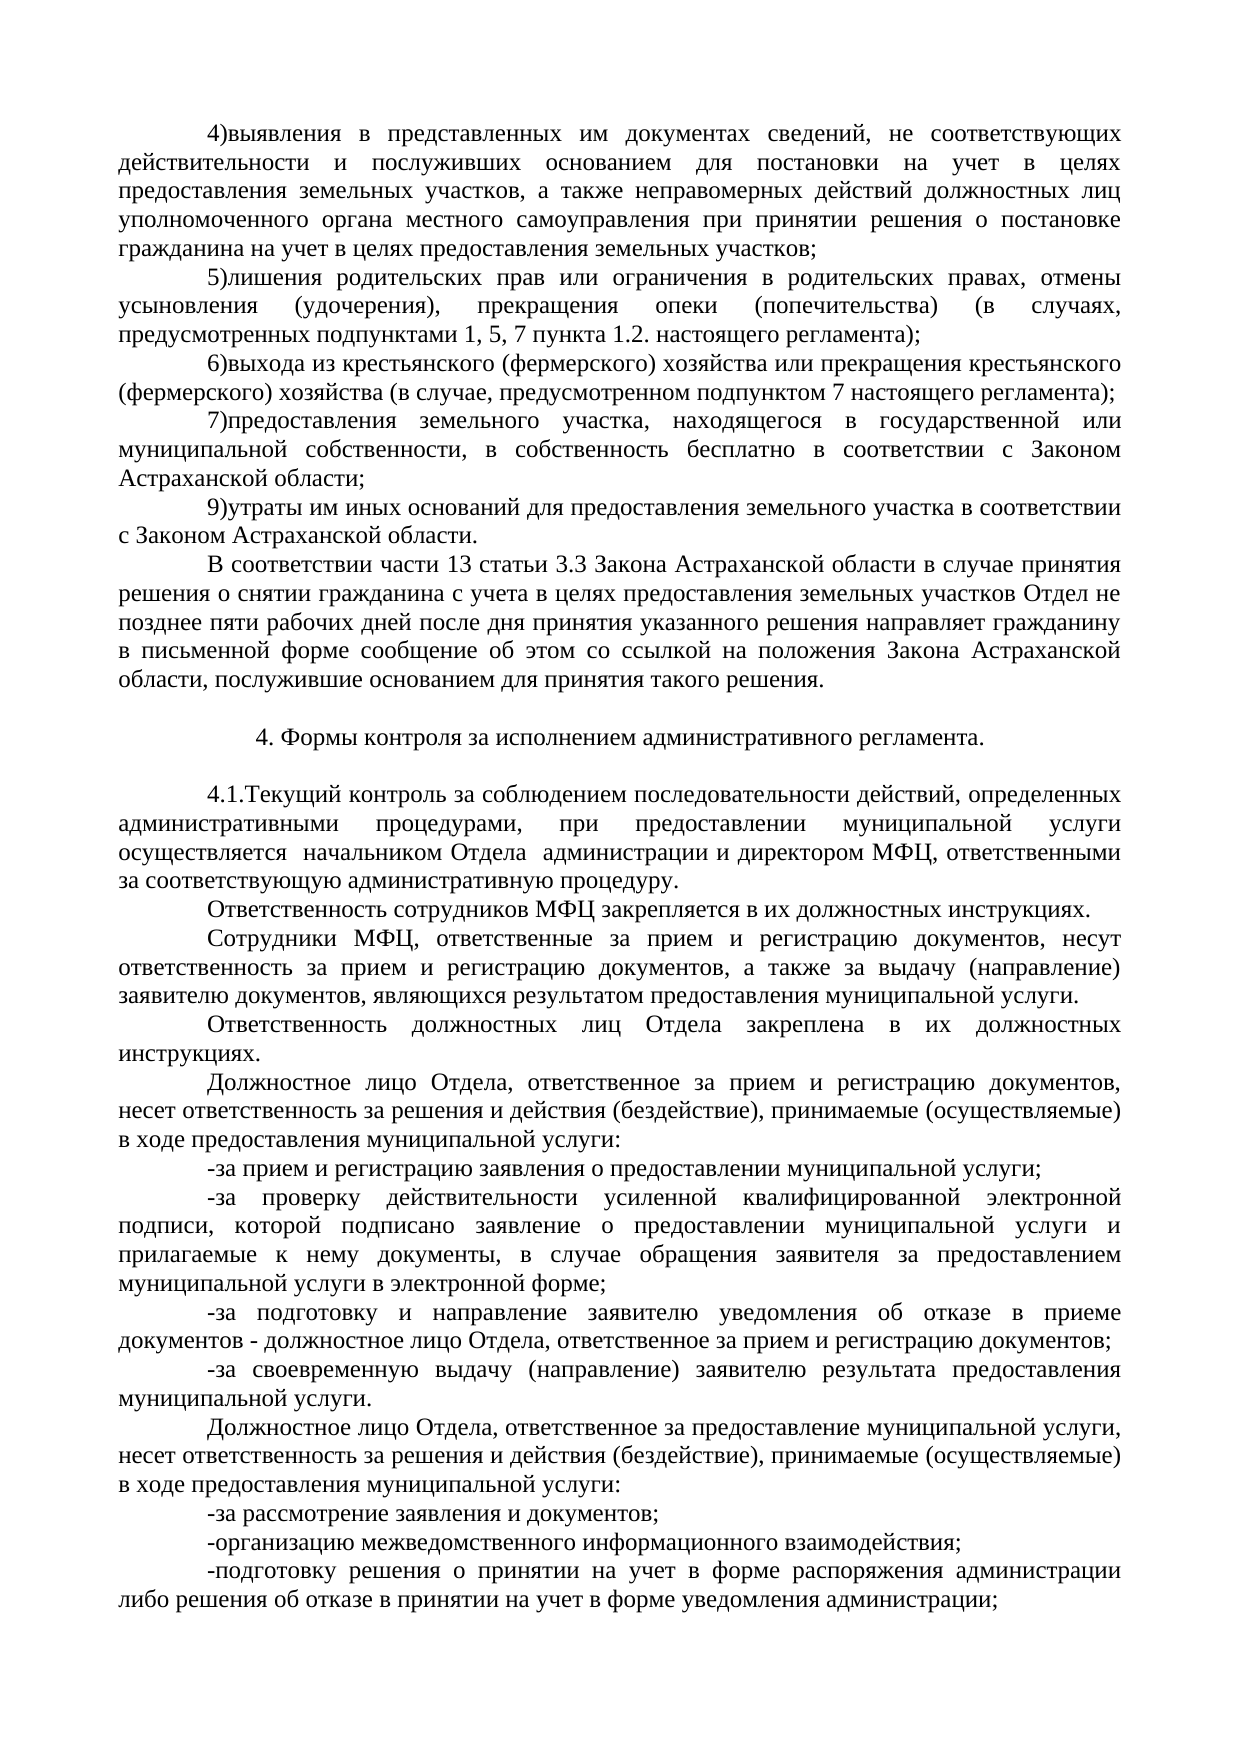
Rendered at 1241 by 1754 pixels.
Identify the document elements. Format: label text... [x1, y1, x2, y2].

text 4)выявления в представленных им документах сведений, не соответствующих действительности и послуживших основанием для постановки на учет в целях предоставления земельных участков, а также неправомерных действий должностных лиц уполномоченного органа местного самоуправления при принятии решения о постановке гражданина на учет в целях предоставления земельных участков; [118, 118, 1122, 262]
text -за прием и регистрацию заявления о предоставлении муниципальной услуги; [118, 1153, 1122, 1182]
text Ответственность сотрудников МФЦ закрепляется в их должностных инструкциях. [118, 894, 1122, 923]
text 4. Формы контроля за исполнением административного регламента. [118, 722, 1122, 751]
text -за рассмотрение заявления и документов; [118, 1498, 1122, 1527]
text 9)утраты им иных оснований для предоставления земельного участка в соответствии с Законом Астраханской области. [118, 492, 1122, 549]
text -подготовку решения о принятии на учет в форме распоряжения администрации либо решения об отказе в принятии на учет в форме уведомления администрации; [118, 1556, 1122, 1613]
text Должностное лицо Отдела, ответственное за предоставление муниципальной услуги, несет ответственность за решения и действия (бездействие), принимаемые (осуществляемые) в ходе предоставления муниципальной услуги: [118, 1412, 1122, 1498]
text 4.1.Текущий контроль за соблюдением последовательности действий, определенных административными процедурами, при предоставлении муниципальной услуги осуществляется начальником Отдела администрации и директором МФЦ, ответственными за соответствующую административную процедуру. [118, 779, 1122, 894]
text 6)выхода из крестьянского (фермерского) хозяйства или прекращения крестьянского (фермерского) хозяйства (в случае, предусмотренном подпунктом 7 настоящего регламента); [118, 348, 1122, 406]
text В соответствии части 13 статьи 3.3 Закона Астраханской области в случае принятия решения о снятии гражданина с учета в целях предоставления земельных участков Отдел не позднее пяти рабочих дней после дня принятия указанного решения направляет гражданину в письменной форме сообщение об этом со ссылкой на положения Закона Астраханской области, послужившие основанием для принятия такого решения. [118, 549, 1122, 693]
text -за проверку действительности усиленной квалифицированной электронной подписи, которой подписано заявление о предоставлении муниципальной услуги и прилагаемые к нему документы, в случае обращения заявителя за предоставлением муниципальной услуги в электронной форме; [118, 1182, 1122, 1297]
text 7)предоставления земельного участка, находящегося в государственной или муниципальной собственности, в собственность бесплатно в соответствии с Законом Астраханской области; [118, 406, 1122, 492]
text -за подготовку и направление заявителю уведомления об отказе в приеме документов - должностное лицо Отдела, ответственное за прием и регистрацию документов; [118, 1297, 1122, 1354]
text -организацию межведомственного информационного взаимодействия; [118, 1527, 1122, 1556]
text Должностное лицо Отдела, ответственное за прием и регистрацию документов, несет ответственность за решения и действия (бездействие), принимаемые (осуществляемые) в ходе предоставления муниципальной услуги: [118, 1067, 1122, 1153]
text -за своевременную выдачу (направление) заявителю результата предоставления муниципальной услуги. [118, 1354, 1122, 1412]
text 5)лишения родительских прав или ограничения в родительских правах, отмены усыновления (удочерения), прекращения опеки (попечительства) (в случаях, предусмотренных подпунктами 1, 5, 7 пункта 1.2. настоящего регламента); [118, 262, 1122, 348]
text Сотрудники МФЦ, ответственные за прием и регистрацию документов, несут ответственность за прием и регистрацию документов, а также за выдачу (направление) заявителю документов, являющихся результатом предоставления муниципальной услуги. [118, 923, 1122, 1009]
text Ответственность должностных лиц Отдела закреплена в их должностных инструкциях. [118, 1009, 1122, 1067]
